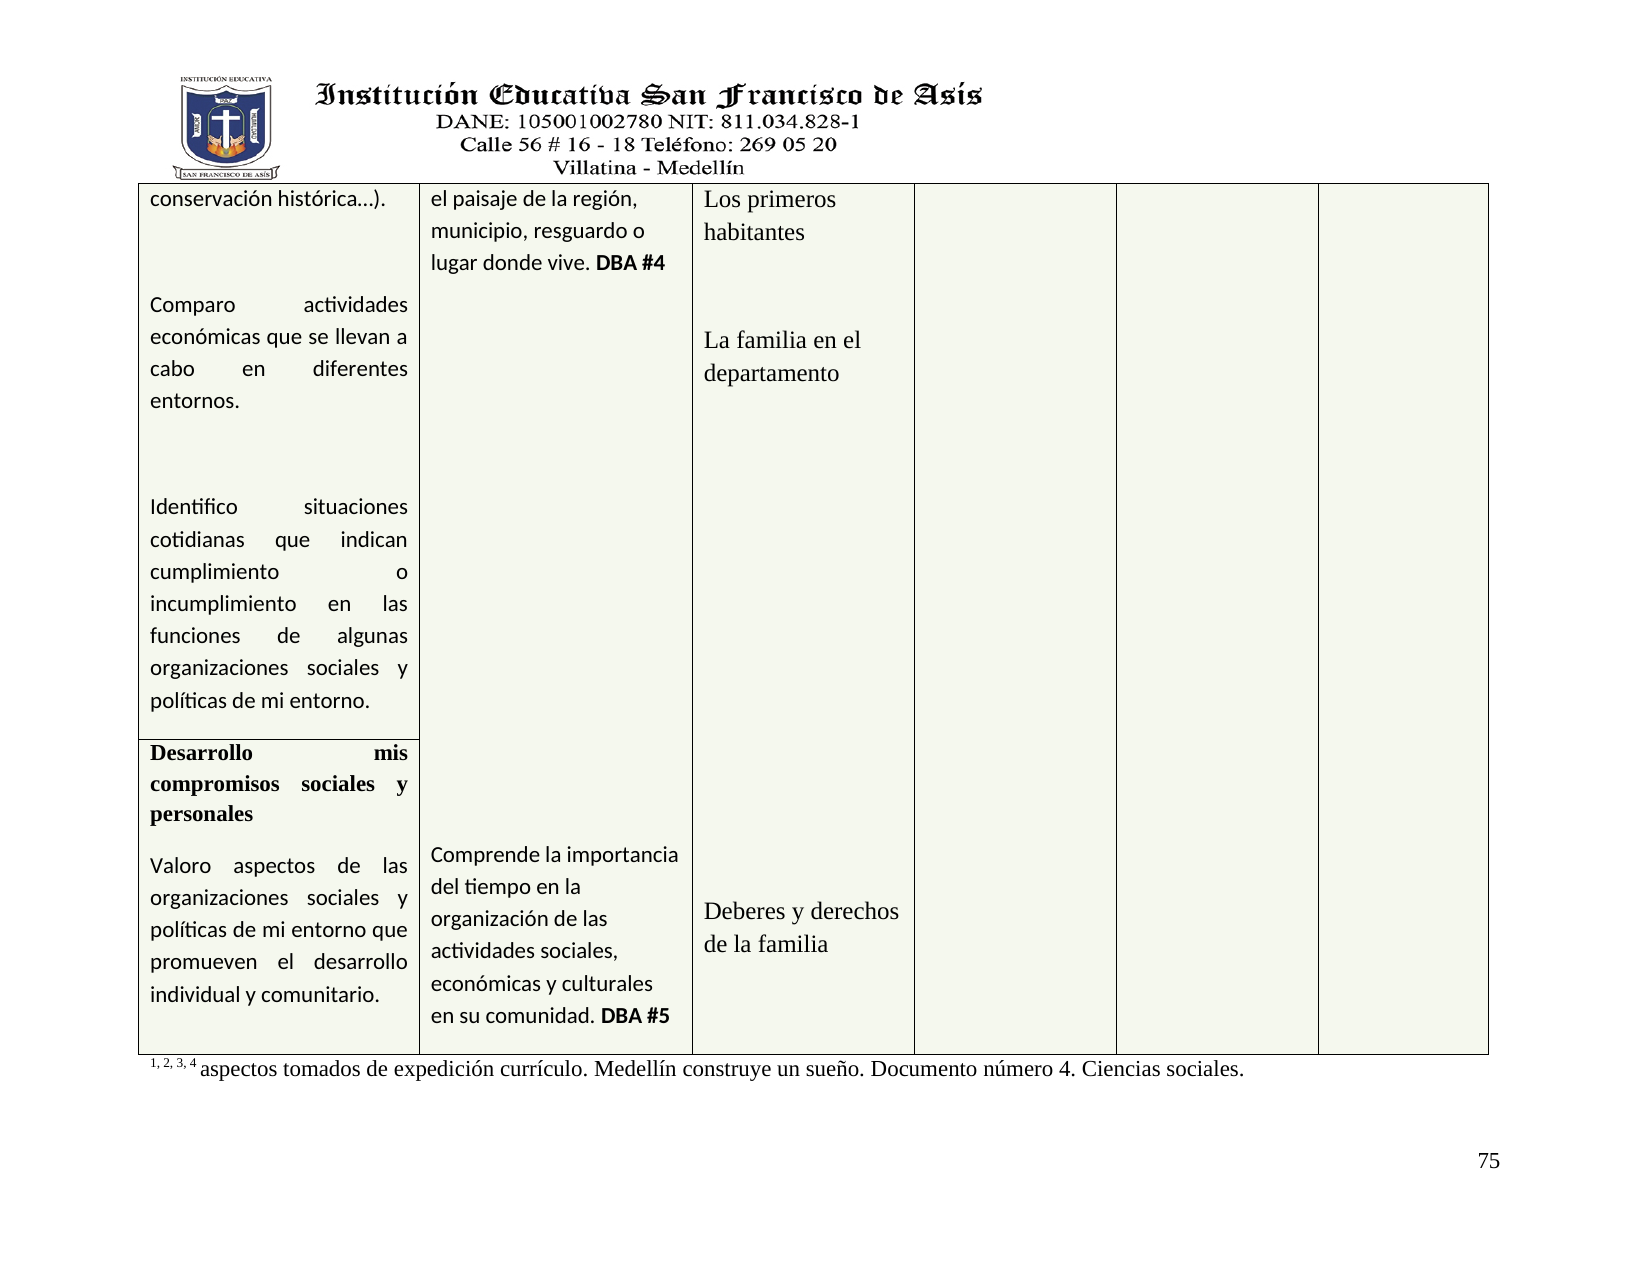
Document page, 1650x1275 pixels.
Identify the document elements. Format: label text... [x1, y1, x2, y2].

text 1, 2, 3, 4 aspectos tomados de expedición currículo. Medellín construye un sueño. Documento número 4. Ciencias sociales. [150, 1054, 1500, 1081]
picture [150, 73, 1070, 183]
table_cell Desarrollo mis compromisos sociales y personales Valoro aspectos de las organizaciones sociales y políticas de mi entorno que promueven el desarrollo individual y comunitario. [139, 740, 419, 1053]
